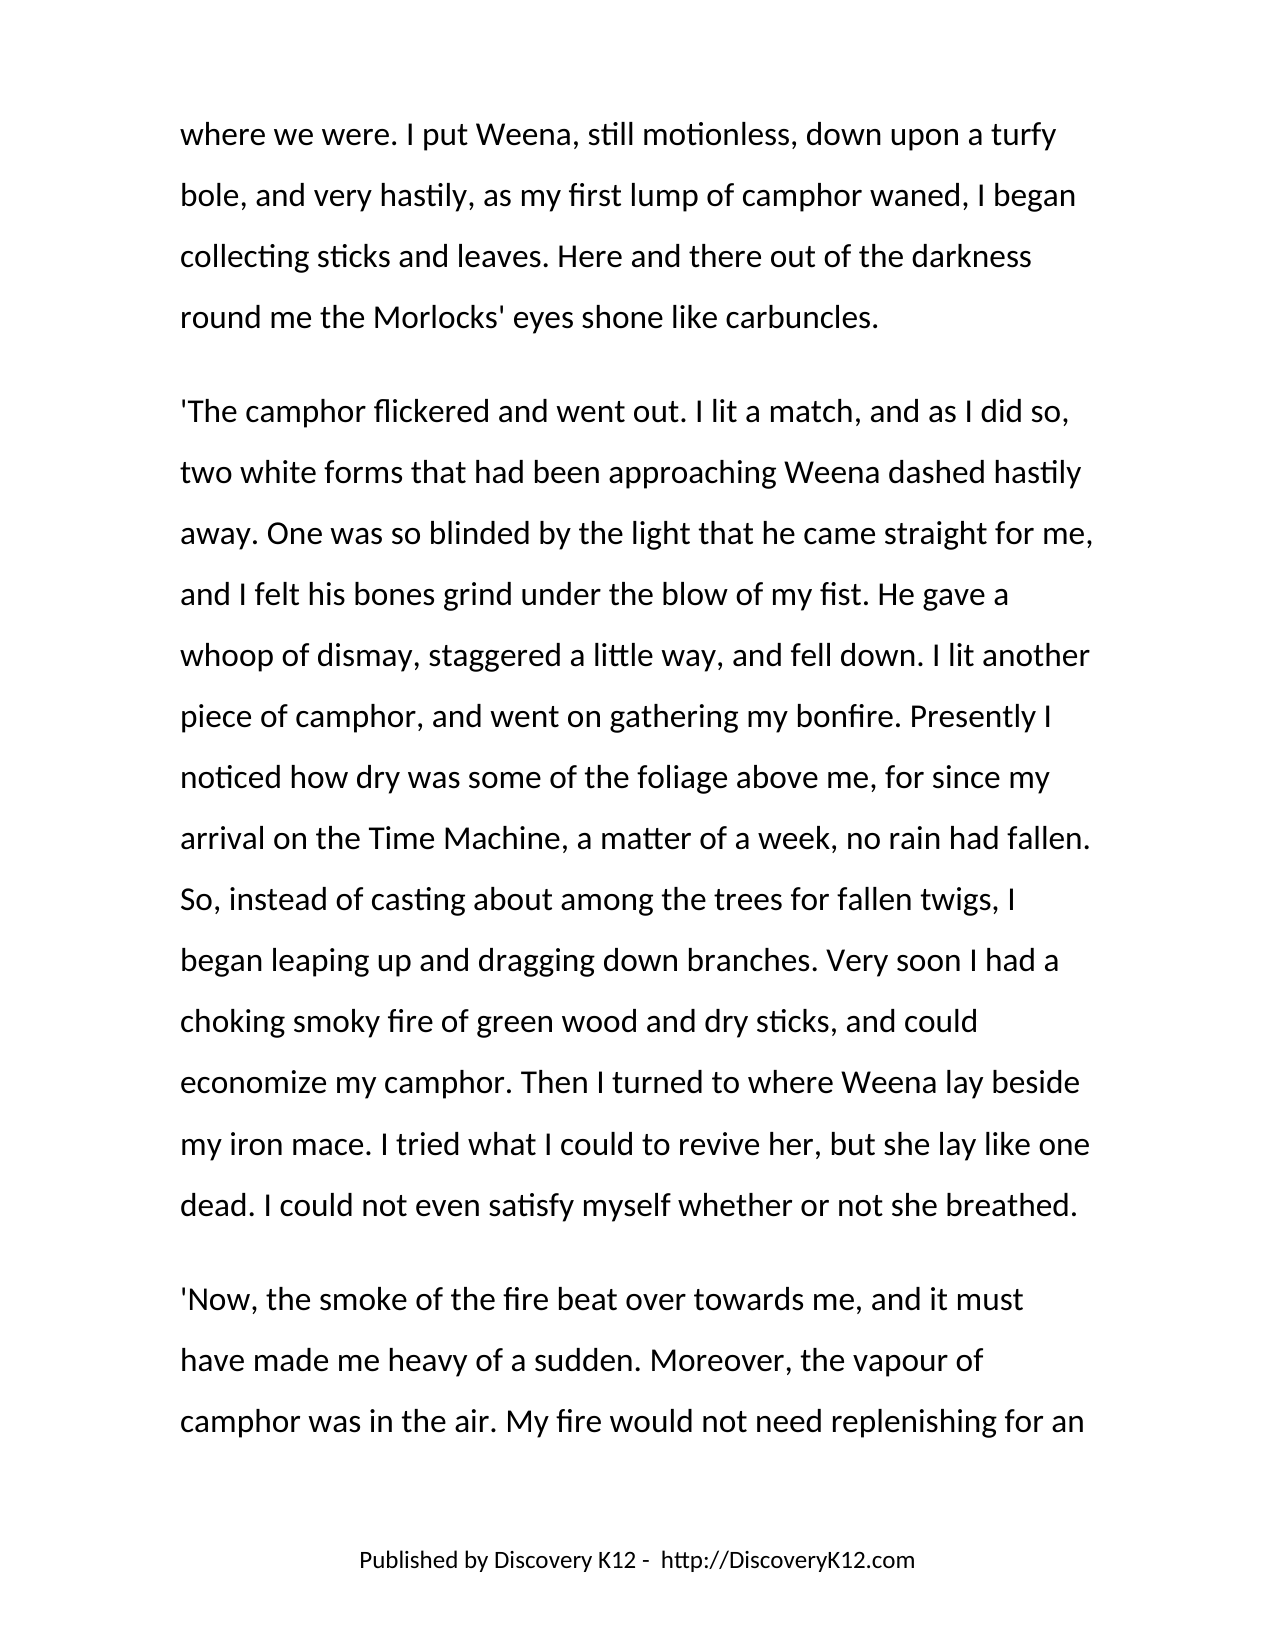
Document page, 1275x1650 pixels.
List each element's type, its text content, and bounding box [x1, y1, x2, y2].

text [180, 1278, 1095, 1441]
text 'The camphor flickered and went out. I lit a match, and as I did so, two white forms that had been approaching Weena dashed hastily away. One was so blinded by the light that he came straight for me, and I felt his bones grind under the blow of my fist. He gave a whoop of dismay, staggered a little way, and fell down. I lit another piece of camphor, and went on gathering my bonfire. Presently I noticed how dry was some of the foliage above me, for since my arrival on the Time Machine, a matter of a week, no rain had fallen. So, instead of casting about among the trees for fallen twigs, I began leaping up and dragging down branches. Very soon I had a choking smoky fire of green wood and dry sticks, and could economize my camphor. Then I turned to where Weena lay beside my iron mace. I tried what I could to revive her, but she lay like one dead. I could not even satisfy myself whether or not she breathed. [180, 390, 1095, 1224]
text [180, 112, 1095, 336]
